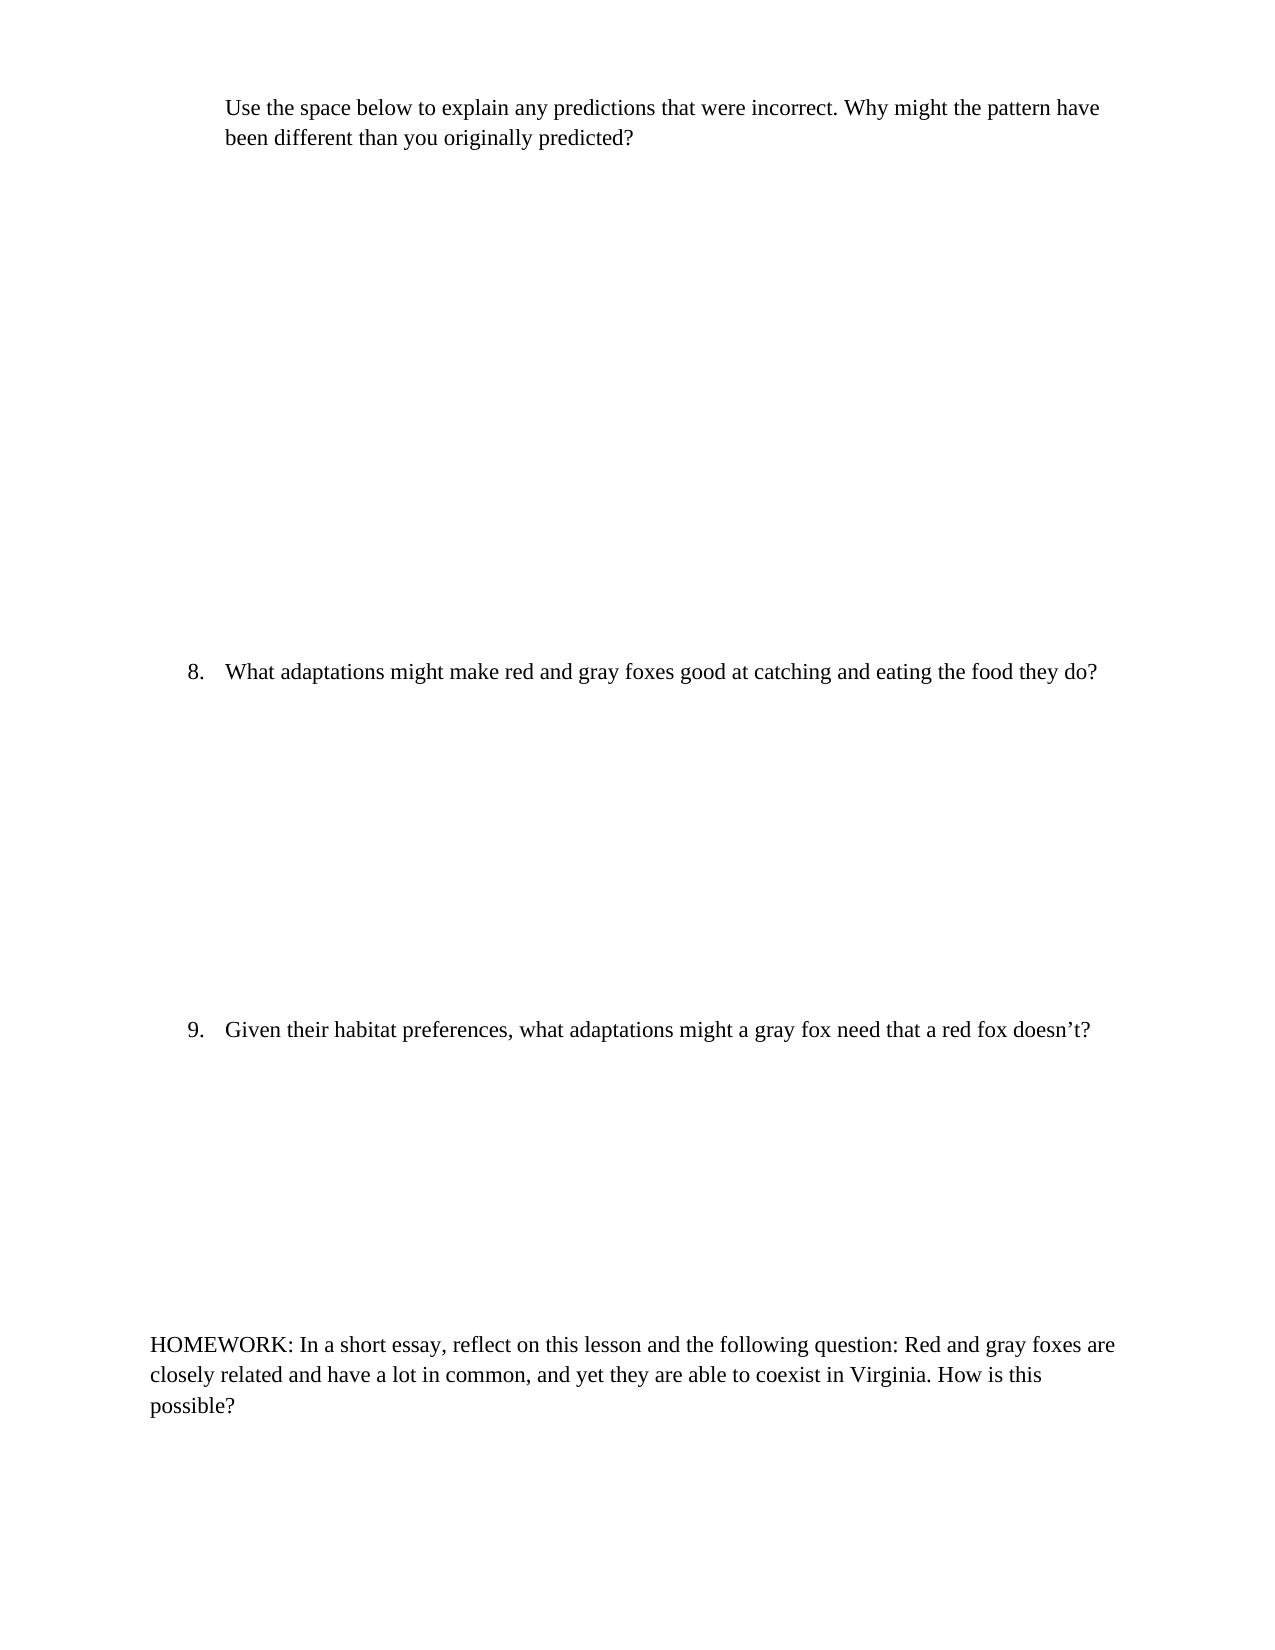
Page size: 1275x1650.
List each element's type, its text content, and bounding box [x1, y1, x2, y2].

list Given their habitat preferences, what adaptations might a gray fox need that a red fox doesn’t? [187, 1016, 1125, 1042]
text Use the space below to explain any predictions that were incorrect. Why might the pattern have been different than you originally predicted? [225, 94, 1125, 150]
text HOMEWORK: In a short essay, reflect on this lesson and the following question: Red and gray foxes are closely related and have a lot in common, and yet they are able to coexist in Virginia. How is this possible? [150, 1331, 1125, 1418]
list What adaptations might make red and gray foxes good at catching and eating the food they do? [187, 658, 1125, 685]
